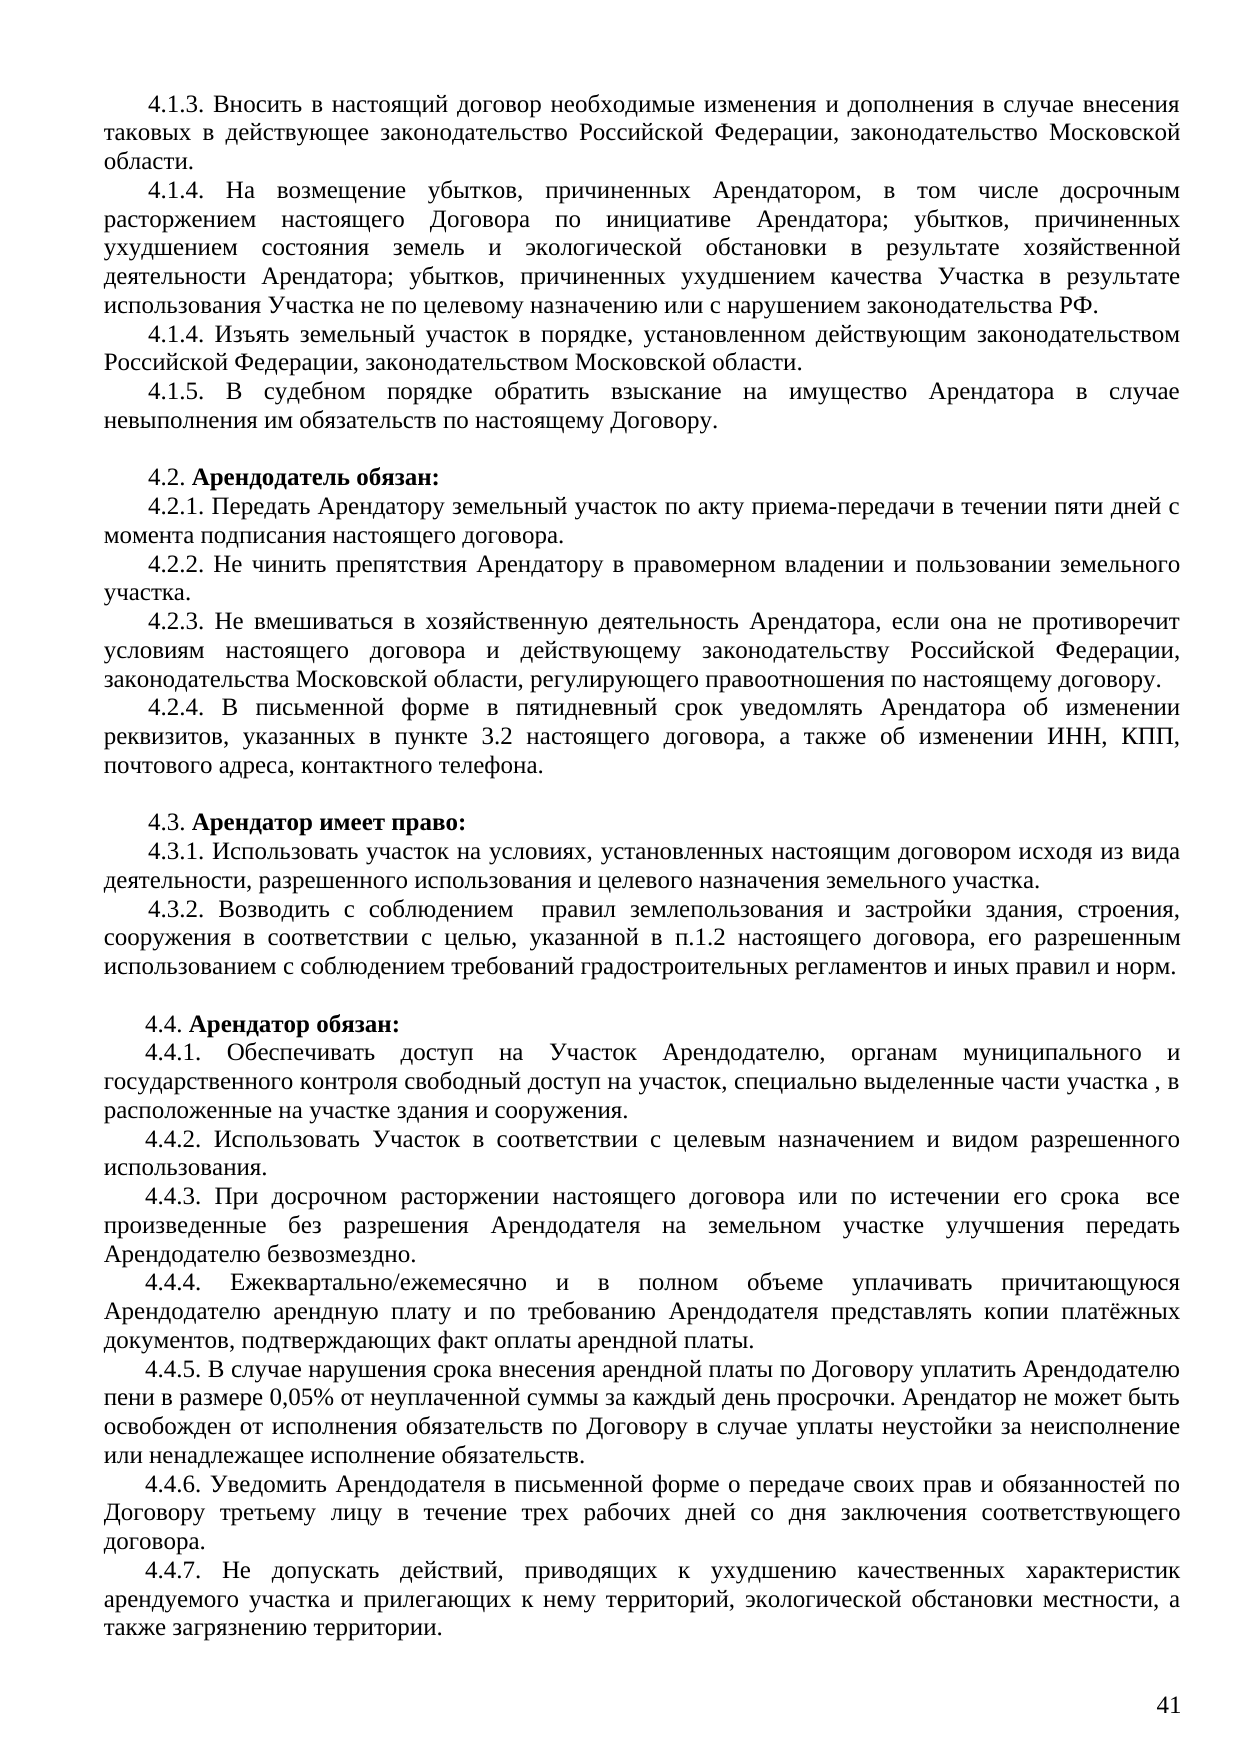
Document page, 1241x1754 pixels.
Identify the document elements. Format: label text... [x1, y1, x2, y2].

text 4.4.3. При досрочном расторжении настоящего договора или по истечении его срока все произведенные без разрешения Арендодателя на земельном участке улучшения передать Арендодателю безвозмездно. [103, 1181, 1181, 1267]
text 4.1.5. В судебном порядке обратить взыскание на имущество Арендатора в случае невыполнения им обязательств по настоящему Договору. [103, 376, 1181, 434]
text 4.1.3. Вносить в настоящий договор необходимые изменения и дополнения в случае внесения таковых в действующее законодательство Российской Федерации, законодательство Московской области. [103, 89, 1181, 175]
text 4.3. Арендатор имеет право: [103, 807, 1181, 836]
text 4.2.4. В письменной форме в пятидневный срок уведомлять Арендатора об изменении реквизитов, указанных в пункте 3.2 настоящего договора, а также об изменении ИНН, КПП, почтового адреса, контактного телефона. [103, 692, 1181, 779]
text 4.2.1. Передать Арендатору земельный участок по акту приема-передачи в течении пяти дней с момента подписания настоящего договора. [103, 491, 1181, 549]
text 4.2.2. Не чинить препятствия Арендатору в правомерном владении и пользовании земельного участка. [103, 549, 1181, 606]
text 4.4.4. Ежеквартально/ежемесячно и в полном объеме уплачивать причитающуюся Арендодателю арендную плату и по требованию Арендодателя представлять копии платёжных документов, подтверждающих факт оплаты арендной платы. [103, 1267, 1181, 1354]
text 4.4.6. Уведомить Арендодателя в письменной форме о передаче своих прав и обязанностей по Договору третьему лицу в течение трех рабочих дней со дня заключения соответствующего договора. [103, 1469, 1181, 1555]
text 4.3.2. Возводить с соблюдением правил землепользования и застройки здания, строения, сооружения в соответствии с целью, указанной в п.1.2 настоящего договора, его разрешенным использованием с соблюдением требований градостроительных регламентов и иных правил и норм. [103, 894, 1181, 980]
text 4.3.1. Использовать участок на условиях, установленных настоящим договором исходя из вида деятельности, разрешенного использования и целевого назначения земельного участка. [103, 836, 1181, 894]
text 4.4.2. Использовать Участок в соответствии с целевым назначением и видом разрешенного использования. [103, 1124, 1181, 1181]
text 4.4.5. В случае нарушения срока внесения арендной платы по Договору уплатить Арендодателю пени в размере 0,05% от неуплаченной суммы за каждый день просрочки. Арендатор не может быть освобожден от исполнения обязательств по Договору в случае уплаты неустойки за неисполнение или ненадлежащее исполнение обязательств. [103, 1354, 1181, 1469]
text 4.1.4. На возмещение убытков, причиненных Арендатором, в том числе досрочным расторжением настоящего Договора по инициативе Арендатора; убытков, причиненных ухудшением состояния земель и экологической обстановки в результате хозяйственной деятельности Арендатора; убытков, причиненных ухудшением качества Участка в результате использования Участка не по целевому назначению или с нарушением законодательства РФ. [103, 175, 1181, 319]
text 4.4. Арендатор обязан: [103, 1009, 1181, 1037]
text 4.4.1. Обеспечивать доступ на Участок Арендодателю, органам муниципального и государственного контроля свободный доступ на участок, специально выделенные части участка , в расположенные на участке здания и сооружения. [103, 1037, 1181, 1124]
text 4.1.4. Изъять земельный участок в порядке, установленном действующим законодательством Российской Федерации, законодательством Московской области. [103, 319, 1181, 376]
text 4.2.3. Не вмешиваться в хозяйственную деятельность Арендатора, если она не противоречит условиям настоящего договора и действующему законодательству Российской Федерации, законодательства Московской области, регулирующего правоотношения по настоящему договору. [103, 606, 1181, 692]
text 4.2. Арендодатель обязан: [103, 462, 1181, 491]
text 4.4.7. Не допускать действий, приводящих к ухудшению качественных характеристик арендуемого участка и прилегающих к нему территорий, экологической обстановки местности, а также загрязнению территории. [103, 1555, 1181, 1641]
